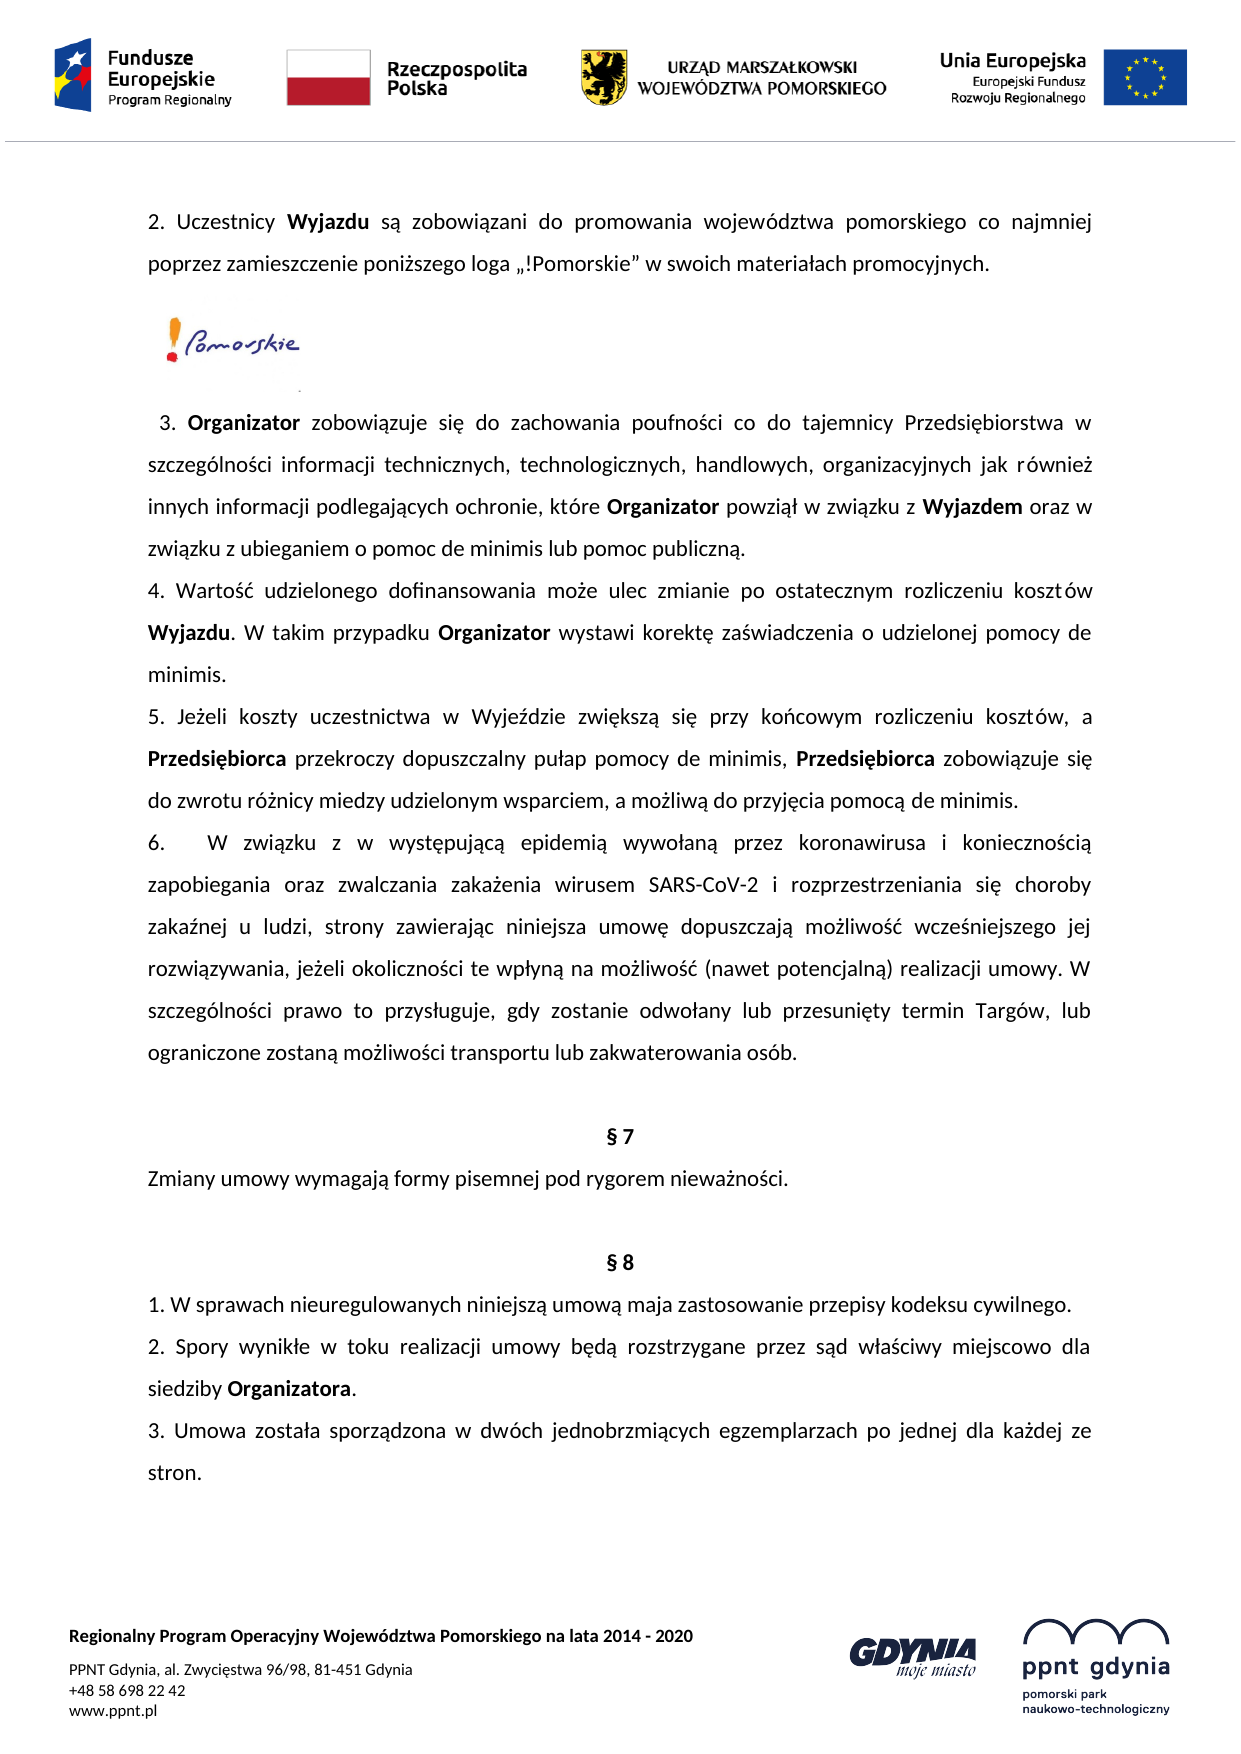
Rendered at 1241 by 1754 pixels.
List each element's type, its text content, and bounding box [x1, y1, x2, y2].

text 2. Spory wynikłe w toku realizacji umowy będą rozstrzygane przez sąd właściwy miejscowo dla siedziby Organizatora. [148, 1332, 1093, 1402]
picture [149, 292, 301, 392]
picture [5, 20, 1236, 142]
text 5. Jeżeli koszty uczestnictwa w Wyjeździe zwiększą się przy końcowym rozliczeniu kosztów, a Przedsiębiorca przekroczy dopuszczalny pułap pomocy de minimis, Przedsiębiorca zobowiązuje się do zwrotu różnicy miedzy udzielonym wsparciem, a możliwą do przyjęcia pomocą de minimis. [148, 702, 1093, 814]
text 2. Uczestnicy Wyjazdu są zobowiązani do promowania województwa pomorskiego co najmniej poprzez zamieszczenie poniższego loga „!Pomorskie” w swoich materiałach promocyjnych. [148, 207, 1093, 277]
text 4. Wartość udzielonego dofinansowania może ulec zmianie po ostatecznym rozliczeniu kosztów Wyjazdu. W takim przypadku Organizator wystawi korektę zaświadczenia o udzielonej pomocy de minimis. [148, 576, 1093, 688]
text Zmiany umowy wymagają formy pisemnej pod rygorem nieważności. [148, 1164, 1093, 1192]
picture [802, 1587, 1221, 1742]
text 1. W sprawach nieuregulowanych niniejszą umową maja zastosowanie przepisy kodeksu cywilnego. [148, 1290, 1093, 1318]
text § 7 [148, 1122, 1093, 1150]
text 6. W związku z w występującą epidemią wywołaną przez koronawirusa i koniecznością zapobiegania oraz zwalczania zakażenia wirusem SARS-CoV-2 i rozprzestrzeniania się choroby zakaźnej u ludzi, strony zawierając niniejsza umowę dopuszczają możliwość wcześniejszego jej rozwiązywania, jeżeli okoliczności te wpłyną na możliwość (nawet potencjalną) realizacji umowy. W szczególności prawo to przysługuje, gdy zostanie odwołany lub przesunięty termin Targów, lub ograniczone zostaną możliwości transportu lub zakwaterowania osób. [148, 828, 1093, 1066]
text § 8 [148, 1248, 1093, 1276]
text 3. Organizator zobowiązuje się do zachowania poufności co do tajemnicy Przedsiębiorstwa w szczególności informacji technicznych, technologicznych, handlowych, organizacyjnych jak również innych informacji podlegających ochronie, które Organizator powziął w związku z Wyjazdem oraz w związku z ubieganiem o pomoc de minimis lub pomoc publiczną. [148, 408, 1093, 562]
text 3. Umowa została sporządzona w dwóch jednobrzmiących egzemplarzach po jednej dla każdej ze stron. [148, 1416, 1093, 1486]
